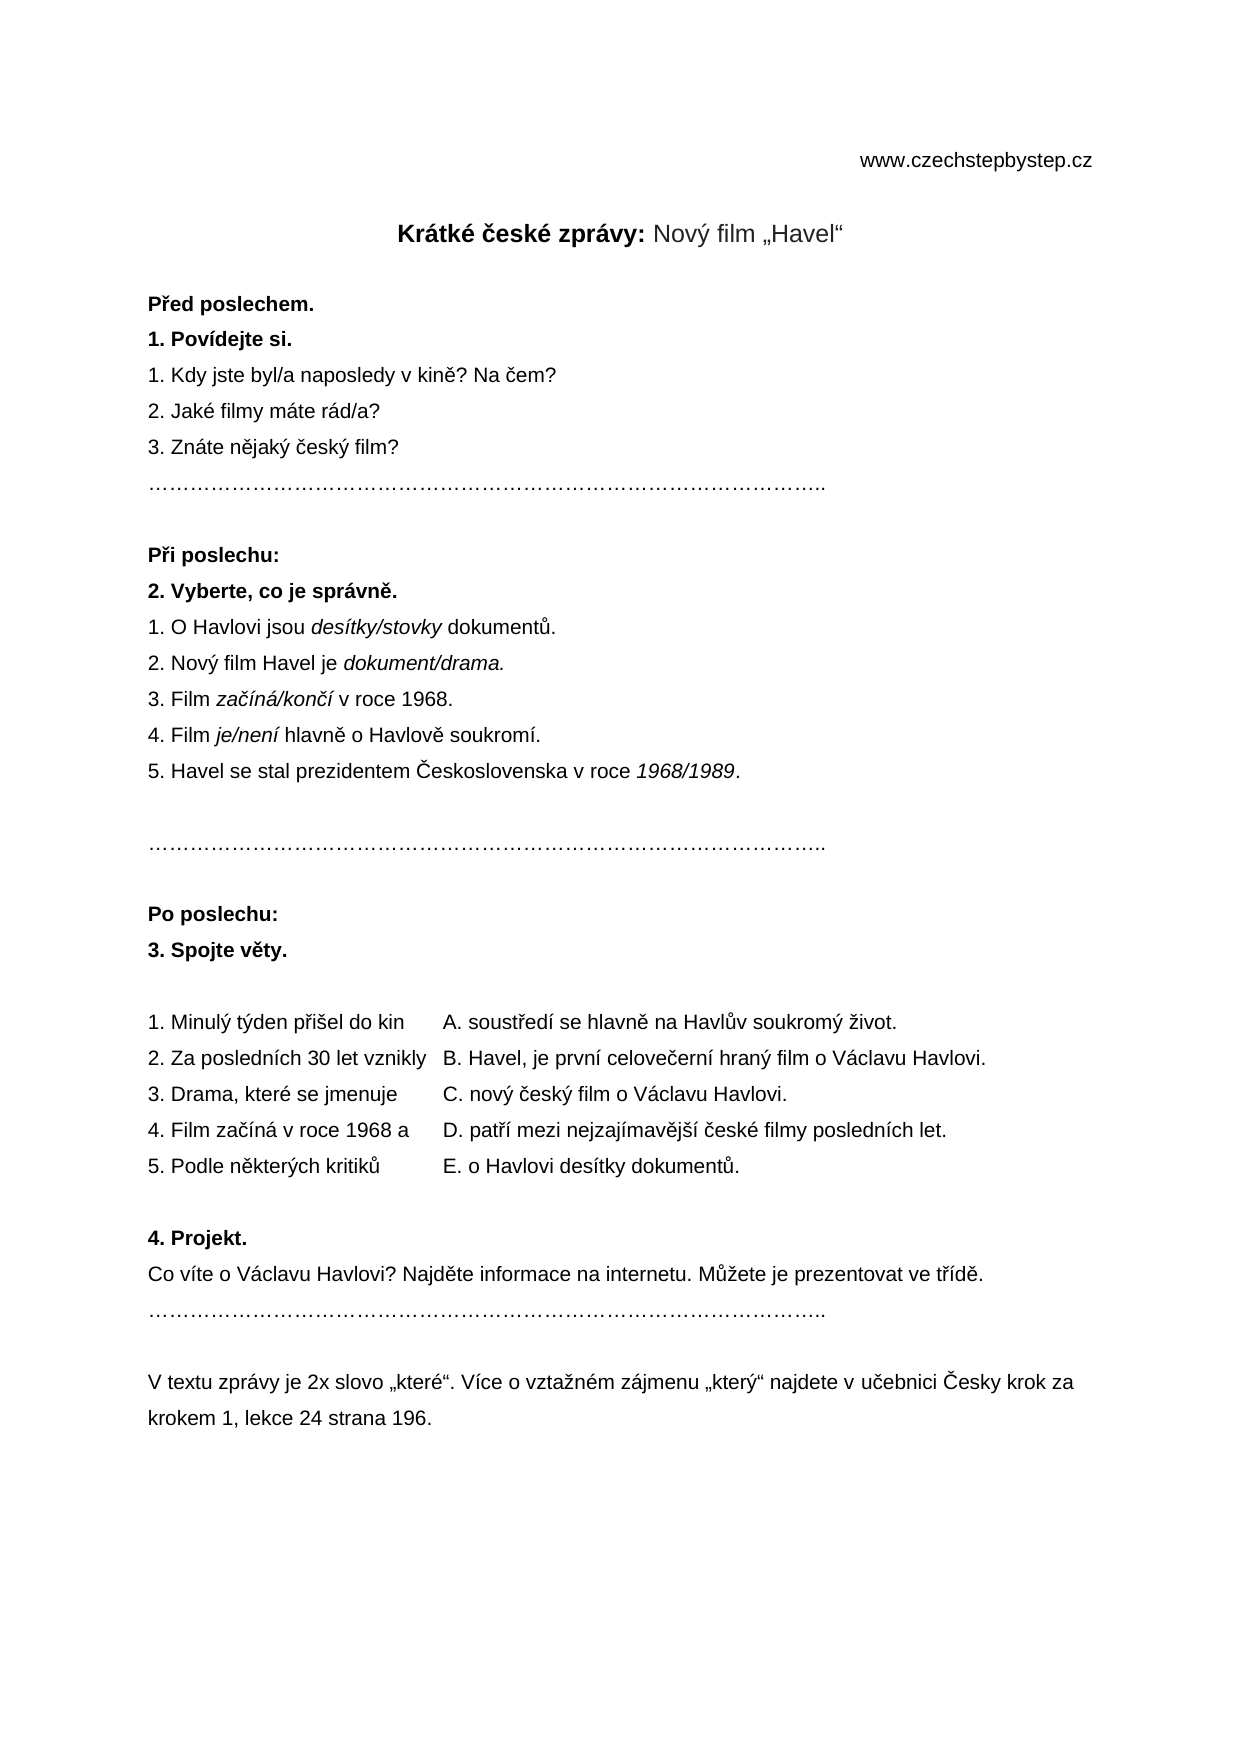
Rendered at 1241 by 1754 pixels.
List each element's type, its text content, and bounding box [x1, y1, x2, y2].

text 3. Drama, které se jmenuje C. nový český film o Václavu Havlovi. [148, 1082, 1093, 1106]
text 2. Nový film Havel je dokument/drama. [148, 651, 1093, 675]
text 4. Projekt. [148, 1226, 1093, 1250]
text 4. Film začíná v roce 1968 a D. patří mezi nejzajímavější české filmy posledních let. [148, 1118, 1093, 1142]
text …………………………………………………………………………………….. [148, 471, 1093, 495]
text 1. Minulý týden přišel do kin A. soustředí se hlavně na Havlův soukromý život. [148, 1010, 1093, 1034]
text 3. Spojte věty. [148, 938, 1093, 962]
text 2. Za posledních 30 let vznikly B. Havel, je první celovečerní hraný film o Václavu Havlovi. [148, 1046, 1093, 1070]
text …………………………………………………………………………………….. [148, 1298, 1093, 1322]
text 2. Jaké filmy máte rád/a? [148, 399, 1093, 423]
text …………………………………………………………………………………….. [148, 830, 1093, 854]
text 3. Film začíná/končí v roce 1968. [148, 687, 1093, 711]
text www.czechstepbystep.cz [148, 148, 1093, 172]
text 3. Znáte nějaký český film? [148, 435, 1093, 459]
text 1. Kdy jste byl/a naposledy v kině? Na čem? [148, 363, 1093, 387]
text 1. Povídejte si. [148, 327, 1093, 351]
text Po poslechu: [148, 902, 1093, 926]
text 5. Podle některých kritiků E. o Havlovi desítky dokumentů. [148, 1154, 1093, 1178]
text Krátké české zprávy: Nový film „Havel“ [148, 219, 1093, 248]
text 1. O Havlovi jsou desítky/stovky dokumentů. [148, 615, 1093, 639]
text Co víte o Václavu Havlovi? Najděte informace na internetu. Můžete je prezentovat ve třídě. [148, 1262, 1093, 1286]
text V textu zprávy je 2x slovo „které“. Více o vztažném zájmenu „který“ najdete v učebnici Česky krok za krokem 1, lekce 24 strana 196. [148, 1369, 1093, 1429]
text Při poslechu: [148, 543, 1093, 567]
text 2. Vyberte, co je správně. [148, 579, 1093, 603]
text 4. Film je/není hlavně o Havlově soukromí. [148, 723, 1093, 747]
text Před poslechem. [148, 291, 1093, 315]
text 5. Havel se stal prezidentem Československa v roce 1968/1989. [148, 758, 1093, 782]
